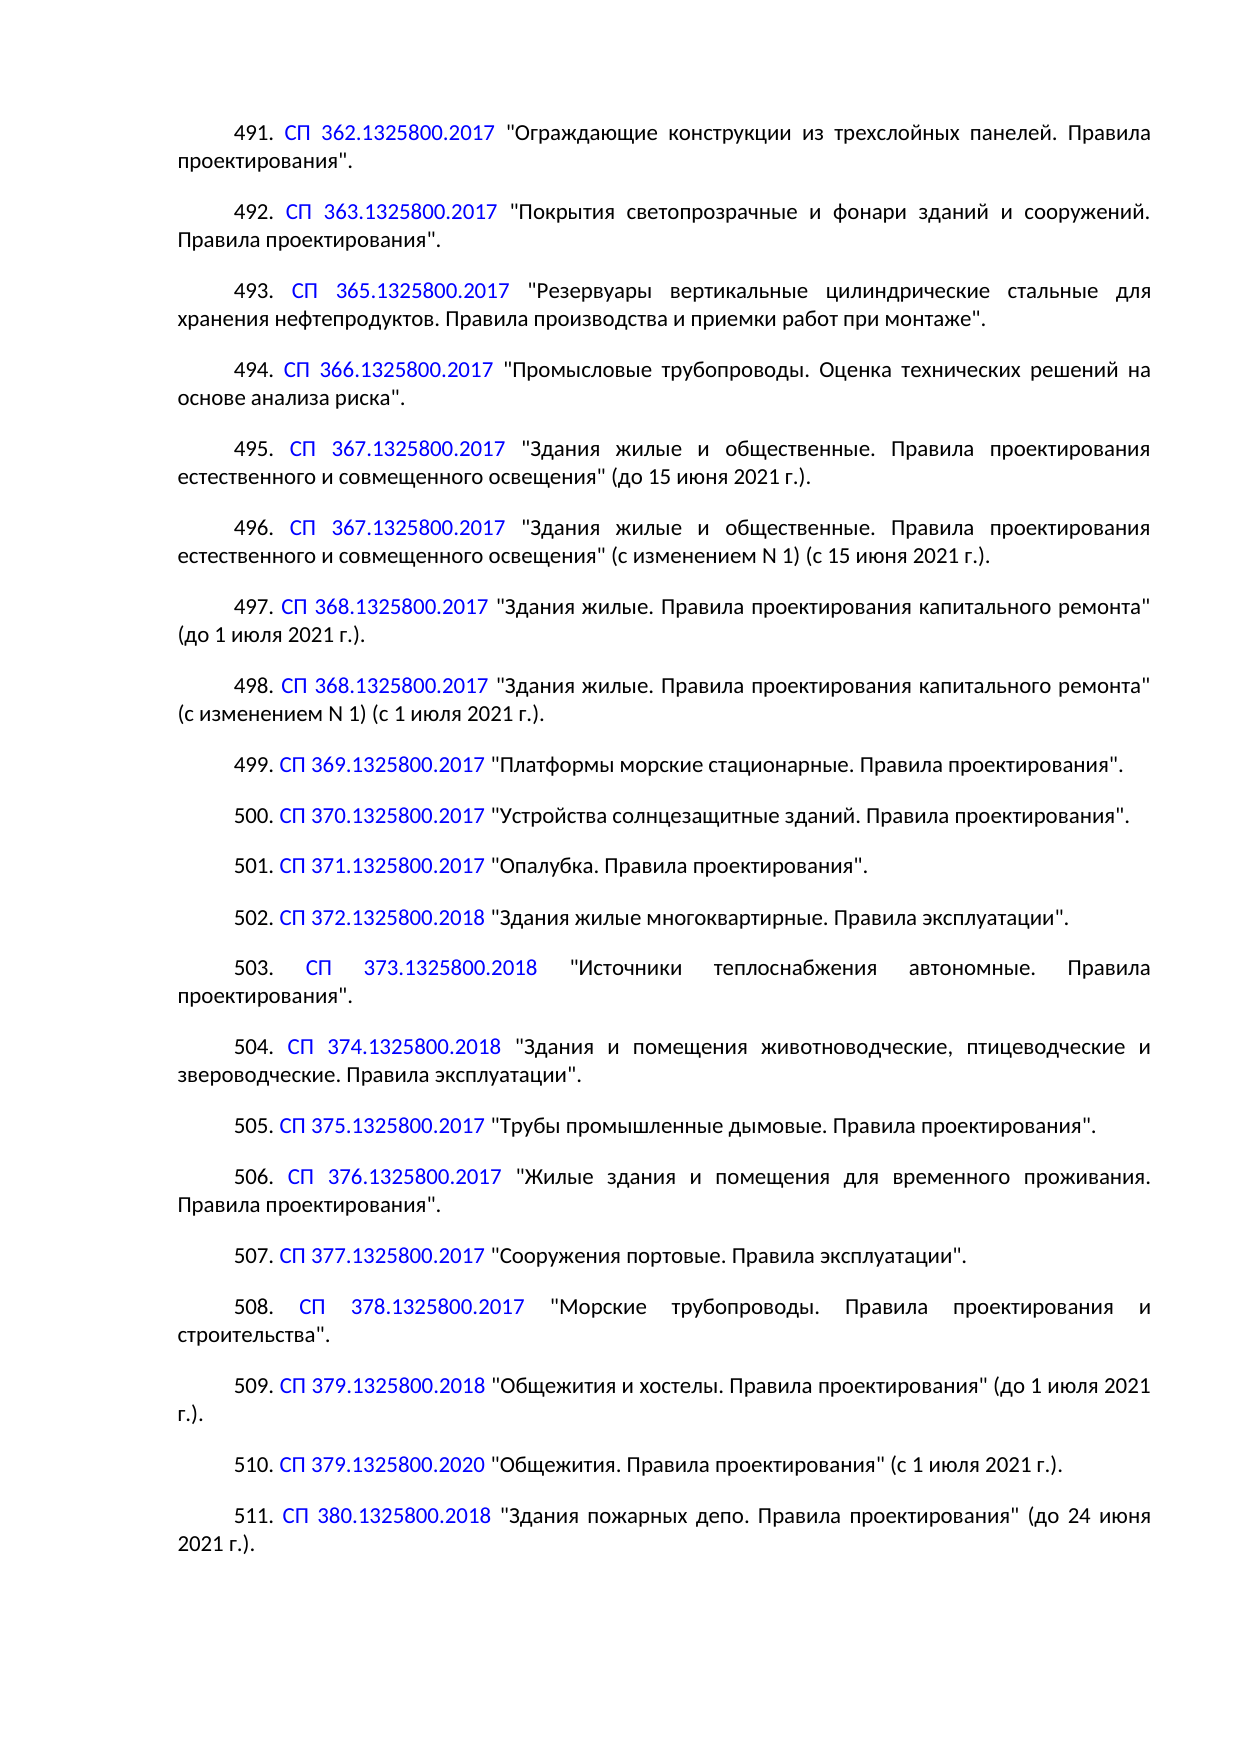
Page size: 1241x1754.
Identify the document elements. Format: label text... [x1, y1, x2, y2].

text 510. СП 379.1325800.2020 "Общежития. Правила проектирования" (с 1 июля 2021 г.). [177, 1450, 1152, 1478]
text 508. СП 378.1325800.2017 "Морские трубопроводы. Правила проектирования и строительства". [177, 1292, 1152, 1348]
text 495. СП 367.1325800.2017 "Здания жилые и общественные. Правила проектирования естественного и совмещенного освещения" (до 15 июня 2021 г.). [177, 434, 1152, 490]
text 494. СП 366.1325800.2017 "Промысловые трубопроводы. Оценка технических решений на основе анализа риска". [177, 355, 1152, 411]
text 499. СП 369.1325800.2017 "Платформы морские стационарные. Правила проектирования". [177, 750, 1152, 778]
text 500. СП 370.1325800.2017 "Устройства солнцезащитные зданий. Правила проектирования". [177, 801, 1152, 829]
text 492. СП 363.1325800.2017 "Покрытия светопрозрачные и фонари зданий и сооружений. Правила проектирования". [177, 197, 1152, 253]
text 497. СП 368.1325800.2017 "Здания жилые. Правила проектирования капитального ремонта" (до 1 июля 2021 г.). [177, 592, 1152, 648]
text 491. СП 362.1325800.2017 "Ограждающие конструкции из трехслойных панелей. Правила проектирования". [177, 118, 1152, 174]
text 505. СП 375.1325800.2017 "Трубы промышленные дымовые. Правила проектирования". [177, 1111, 1152, 1139]
text 509. СП 379.1325800.2018 "Общежития и хостелы. Правила проектирования" (до 1 июля 2021 г.). [177, 1371, 1152, 1427]
text 502. СП 372.1325800.2018 "Здания жилые многоквартирные. Правила эксплуатации". [177, 903, 1152, 931]
text 496. СП 367.1325800.2017 "Здания жилые и общественные. Правила проектирования естественного и совмещенного освещения" (с изменением N 1) (с 15 июня 2021 г.). [177, 513, 1152, 569]
text 493. СП 365.1325800.2017 "Резервуары вертикальные цилиндрические стальные для хранения нефтепродуктов. Правила производства и приемки работ при монтаже". [177, 276, 1152, 332]
text 503. СП 373.1325800.2018 "Источники теплоснабжения автономные. Правила проектирования". [177, 953, 1152, 1009]
text 511. СП 380.1325800.2018 "Здания пожарных депо. Правила проектирования" (до 24 июня 2021 г.). [177, 1501, 1152, 1557]
text 506. СП 376.1325800.2017 "Жилые здания и помещения для временного проживания. Правила проектирования". [177, 1162, 1152, 1218]
text 498. СП 368.1325800.2017 "Здания жилые. Правила проектирования капитального ремонта" (с изменением N 1) (с 1 июля 2021 г.). [177, 671, 1152, 727]
text 504. СП 374.1325800.2018 "Здания и помещения животноводческие, птицеводческие и звероводческие. Правила эксплуатации". [177, 1032, 1152, 1088]
text 507. СП 377.1325800.2017 "Сооружения портовые. Правила эксплуатации". [177, 1241, 1152, 1269]
text 501. СП 371.1325800.2017 "Опалубка. Правила проектирования". [177, 852, 1152, 880]
